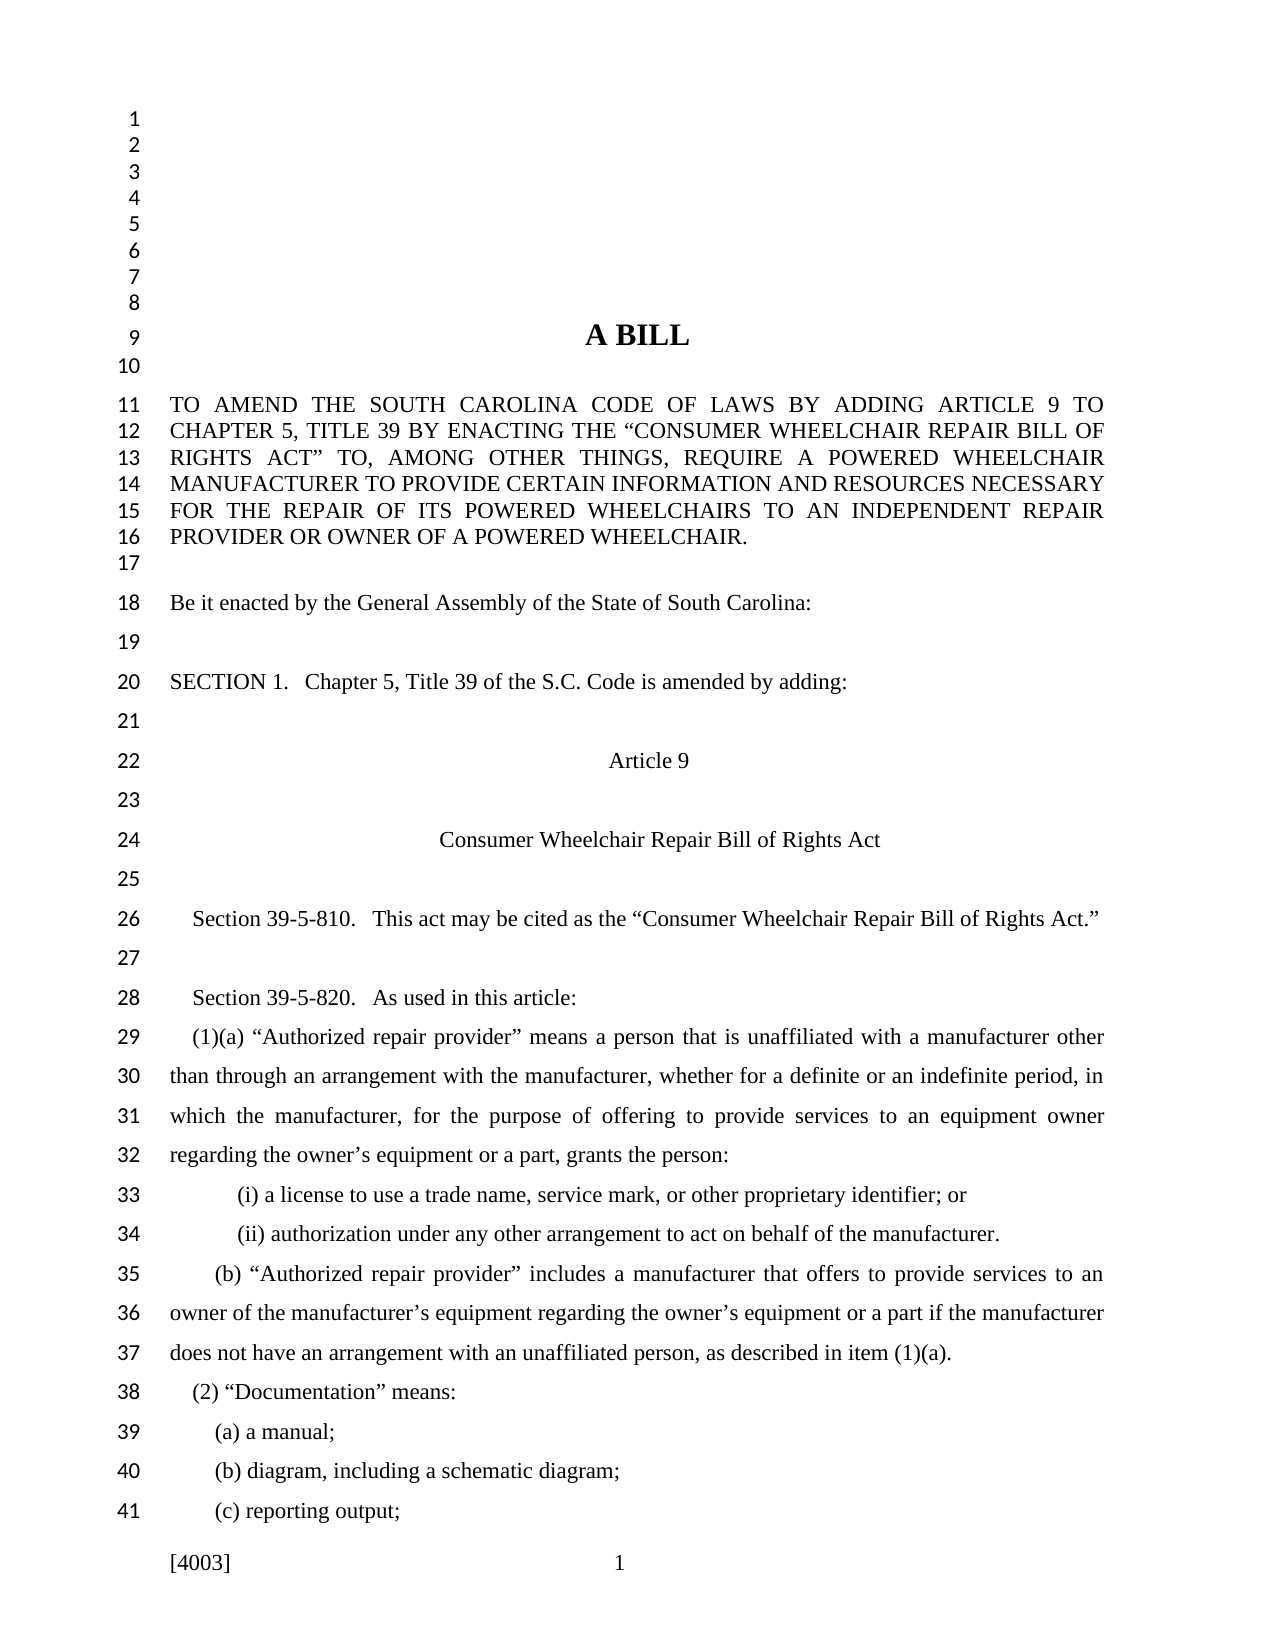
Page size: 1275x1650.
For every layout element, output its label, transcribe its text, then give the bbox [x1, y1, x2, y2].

text (2) “Documentation” means: [169, 1378, 1106, 1405]
text (1)(a) “Authorized repair provider” means a person that is unaffiliated with a manufacturer other than through an arrangement with the manufacturer, whether for a definite or an indefinite period, in which the manufacturer, for the purpose of offering to provide services to an equipment owner regarding the owner’s equipment or a part, grants the person: [169, 1023, 1106, 1168]
text (ii) authorization under any other arrangement to act on behalf of the manufacturer. [169, 1221, 1106, 1247]
text Article 9 [169, 747, 1106, 773]
text SECTION 1. Chapter 5, Title 39 of the S.C. Code is amended by adding: [169, 668, 1106, 694]
text A bill [169, 316, 1106, 352]
text Section 39‑5‑810. This act may be cited as the “Consumer Wheelchair Repair Bill of Rights Act.” [169, 905, 1106, 931]
text Section 39‑5‑820. As used in this article: [169, 984, 1106, 1010]
text (b) diagram, including a schematic diagram; [169, 1457, 1106, 1484]
text (b) “Authorized repair provider” includes a manufacturer that offers to provide services to an owner of the manufacturer’s equipment regarding the owner’s equipment or a part if the manufacturer does not have an arrangement with an unaffiliated person, as described in item (1)(a). [169, 1260, 1106, 1365]
text (a) a manual; [169, 1418, 1106, 1444]
text Be it enacted by the General Assembly of the State of South Carolina: [169, 589, 1106, 615]
text (c) reporting output; [169, 1497, 1106, 1523]
text Consumer Wheelchair Repair Bill of Rights Act [169, 826, 1106, 852]
text (i) a license to use a trade name, service mark, or other proprietary identifier; or [169, 1181, 1106, 1207]
